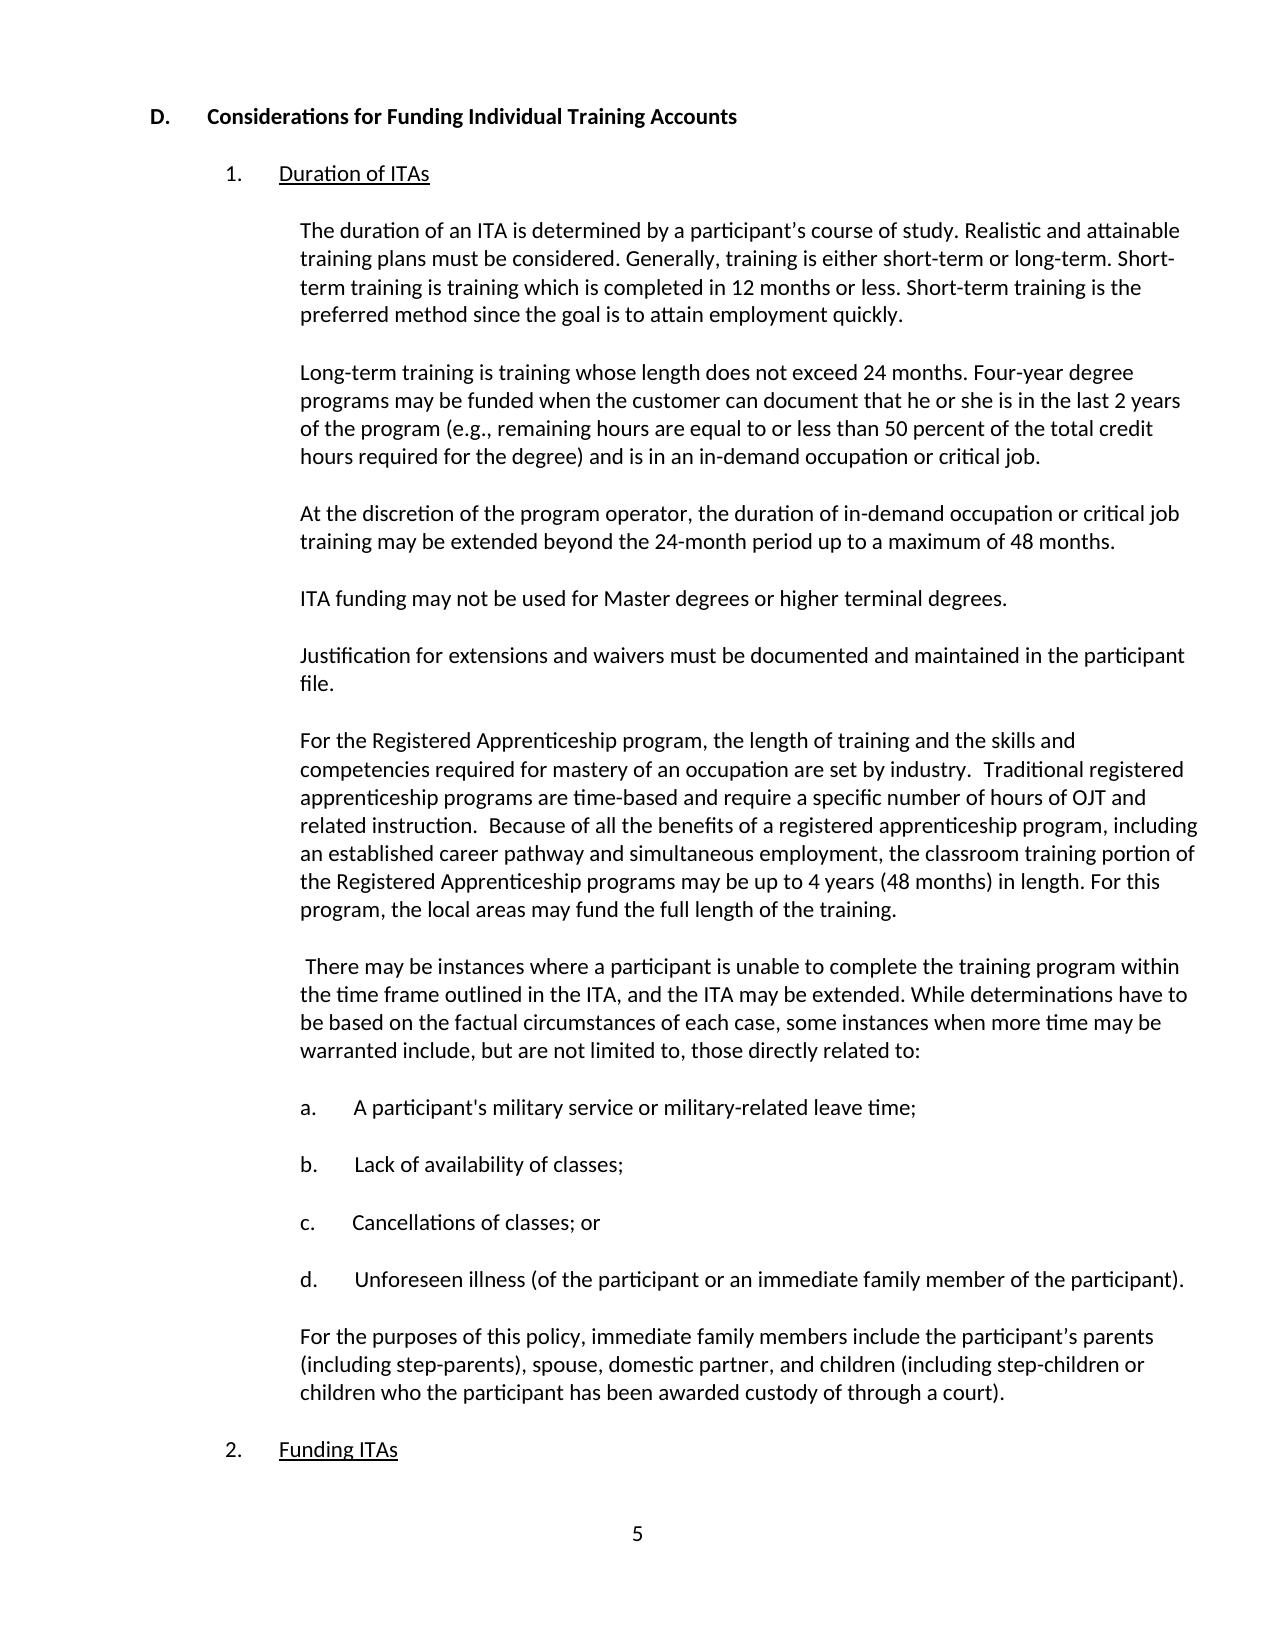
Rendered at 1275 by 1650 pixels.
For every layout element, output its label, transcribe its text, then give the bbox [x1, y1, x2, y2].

text Long-term training is training whose length does not exceed 24 months. Four-year degree programs may be funded when the customer can document that he or she is in the last 2 years of the program (e.g., remaining hours are equal to or less than 50 percent of the total credit hours required for the degree) and is in an in-demand occupation or critical job. [300, 358, 1200, 470]
text For the purposes of this policy, immediate family members include the participant’s parents (including step-parents), spouse, domestic partner, and children (including step-children or children who the participant has been awarded custody of through a court). [300, 1322, 1200, 1406]
text 2. Funding ITAs [225, 1435, 1200, 1463]
text c. Cancellations of classes; or [300, 1208, 1200, 1236]
text The duration of an ITA is determined by a participant’s course of study. Realistic and attainable training plans must be considered. Generally, training is either short-term or long-term. Short-term training is training which is completed in 12 months or less. Short-term training is the preferred method since the goal is to attain employment quickly. [300, 217, 1200, 329]
text At the discretion of the program operator, the duration of in-demand occupation or critical job training may be extended beyond the 24-month period up to a maximum of 48 months. [300, 499, 1200, 555]
text Justification for extensions and waivers must be documented and maintained in the participant file. [300, 641, 1200, 697]
text ITA funding may not be used for Master degrees or higher terminal degrees. [300, 584, 1200, 612]
text d. Unforeseen illness (of the participant or an immediate family member of the participant). [300, 1265, 1200, 1293]
text b. Lack of availability of classes; [300, 1150, 1200, 1178]
text D. Considerations for Funding Individual Training Accounts [150, 102, 1200, 130]
text a. A participant's military service or military-related leave time; [300, 1093, 1200, 1121]
text There may be instances where a participant is unable to complete the training program within the time frame outlined in the ITA, and the ITA may be extended. While determinations have to be based on the factual circumstances of each case, some instances when more time may be warranted include, but are not limited to, those directly related to: [300, 952, 1200, 1064]
text 1. Duration of ITAs [225, 159, 1200, 187]
text For the Registered Apprenticeship program, the length of training and the skills and competencies required for mastery of an occupation are set by industry. Traditional registered apprenticeship programs are time-based and require a specific number of hours of OJT and related instruction. Because of all the benefits of a registered apprenticeship program, including an established career pathway and simultaneous employment, the classroom training portion of the Registered Apprenticeship programs may be up to 4 years (48 months) in length. For this program, the local areas may fund the full length of the training. [300, 727, 1200, 923]
